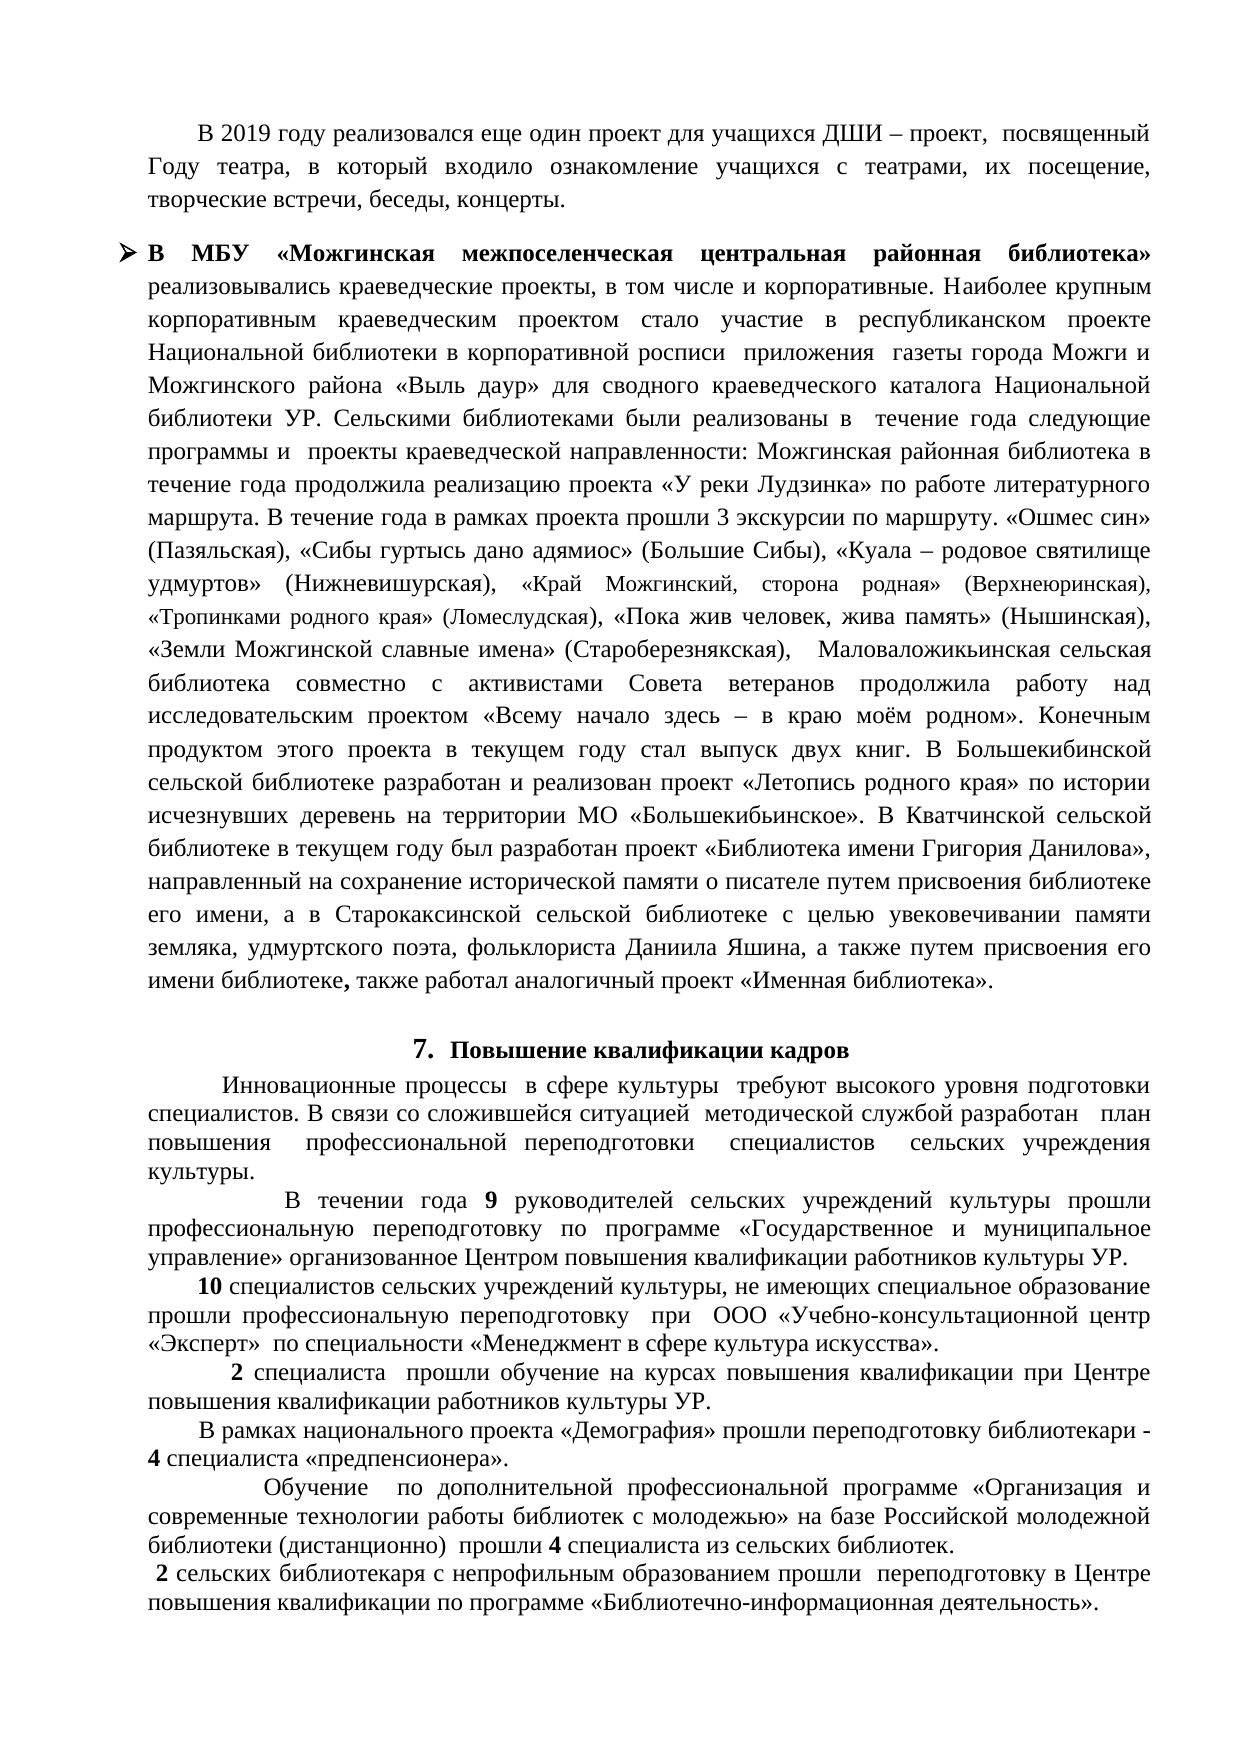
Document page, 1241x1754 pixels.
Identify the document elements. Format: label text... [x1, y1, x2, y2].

list 2 специалиста прошли обучение на курсах повышения квалификации при Центре повышения квалификации работников культуры УР. [148, 1357, 1152, 1415]
list В МБУ «Можгинская межпоселенческая центральная районная библиотека» реализовывались краеведческие проекты, в том числе и корпоративные. Наиболее крупным корпоративным краеведческим проектом стало участие в республиканском проекте Национальной библиотеки в корпоративной росписи приложения газеты города Можги и Можгинского района «Выль даур» для сводного краеведческого каталога Национальной библиотеки УР. Сельскими библиотеками были реализованы в течение года следующие программы и проекты краеведческой направленности: Можгинская районная библиотека в течение года продолжила реализацию проекта «У реки Лудзинка» по работе литературного маршрута. В течение года в рамках проекта прошли 3 экскурсии по маршруту. «Ошмес син» (Пазяльская), «Сибы гуртысь дано адямиос» (Большие Сибы), «Куала – родовое святилище удмуртов» (Нижневишурская), «Край Можгинский, сторона родная» (Верхнеюринская), «Тропинками родного края» (Ломеслудская), «Пока жив человек, жива память» (Нышинская), «Земли Можгинской славные имена» (Староберезнякская), Маловаложикьинская сельская библиотека совместно с активистами Совета ветеранов продолжила работу над исследовательским проектом «Всему начало здесь – в краю моём родном». Конечным продуктом этого проекта в текущем году стал выпуск двух книг. В Большекибинской сельской библиотеке разработан и реализован проект «Летопись родного края» по истории исчезнувших деревень на территории МО «Большекибьинское». В Кватчинской сельской библиотеке в текущем году был разработан проект «Библиотека имени Григория Данилова», направленный на сохранение исторической памяти о писателе путем присвоения библиотеке его имени, а в Старокаксинской сельской библиотеке с целью увековечивании памяти земляка, удмуртского поэта, фольклориста Даниила Яшина, а также путем присвоения его имени библиотеке, также работал аналогичный проект «Именная библиотека». [118, 238, 1152, 994]
list 2 сельских библиотекаря с непрофильным образованием прошли переподготовку в Центре повышения квалификации по программе «Библиотечно-информационная деятельность». [148, 1558, 1152, 1616]
list Повышение квалификации кадров [110, 1031, 1152, 1065]
list Обучение по дополнительной профессиональной программе «Организация и современные технологии работы библиотек с молодежью» на базе Российской молодежной библиотеки (дистанционно) прошли 4 специалиста из сельских библиотек. [148, 1472, 1152, 1558]
list В течении года 9 руководителей сельских учреждений культуры прошли профессиональную переподготовку по программе «Государственное и муниципальное управление» организованное Центром повышения квалификации работников культуры УР. [148, 1185, 1152, 1271]
list В рамках национального проекта «Демография» прошли переподготовку библиотекари -4 специалиста «предпенсионера». [148, 1415, 1152, 1472]
list 10 специалистов сельских учреждений культуры, не имеющих специальное образование прошли профессиональную переподготовку при ООО «Учебно-консультационной центр «Эксперт» по специальности «Менеджмент в сфере культура искусства». [148, 1271, 1152, 1357]
text В 2019 году реализовался еще один проект для учащихся ДШИ – проект, посвященный Году театра, в который входило ознакомление учащихся с театрами, их посещение, творческие встречи, беседы, концерты. [148, 118, 1152, 213]
list Инновационные процессы в сфере культуры требуют высокого уровня подготовки специалистов. В связи со сложившейся ситуацией методической службой разработан план повышения профессиональной переподготовки специалистов сельских учреждения культуры. [148, 1070, 1152, 1185]
